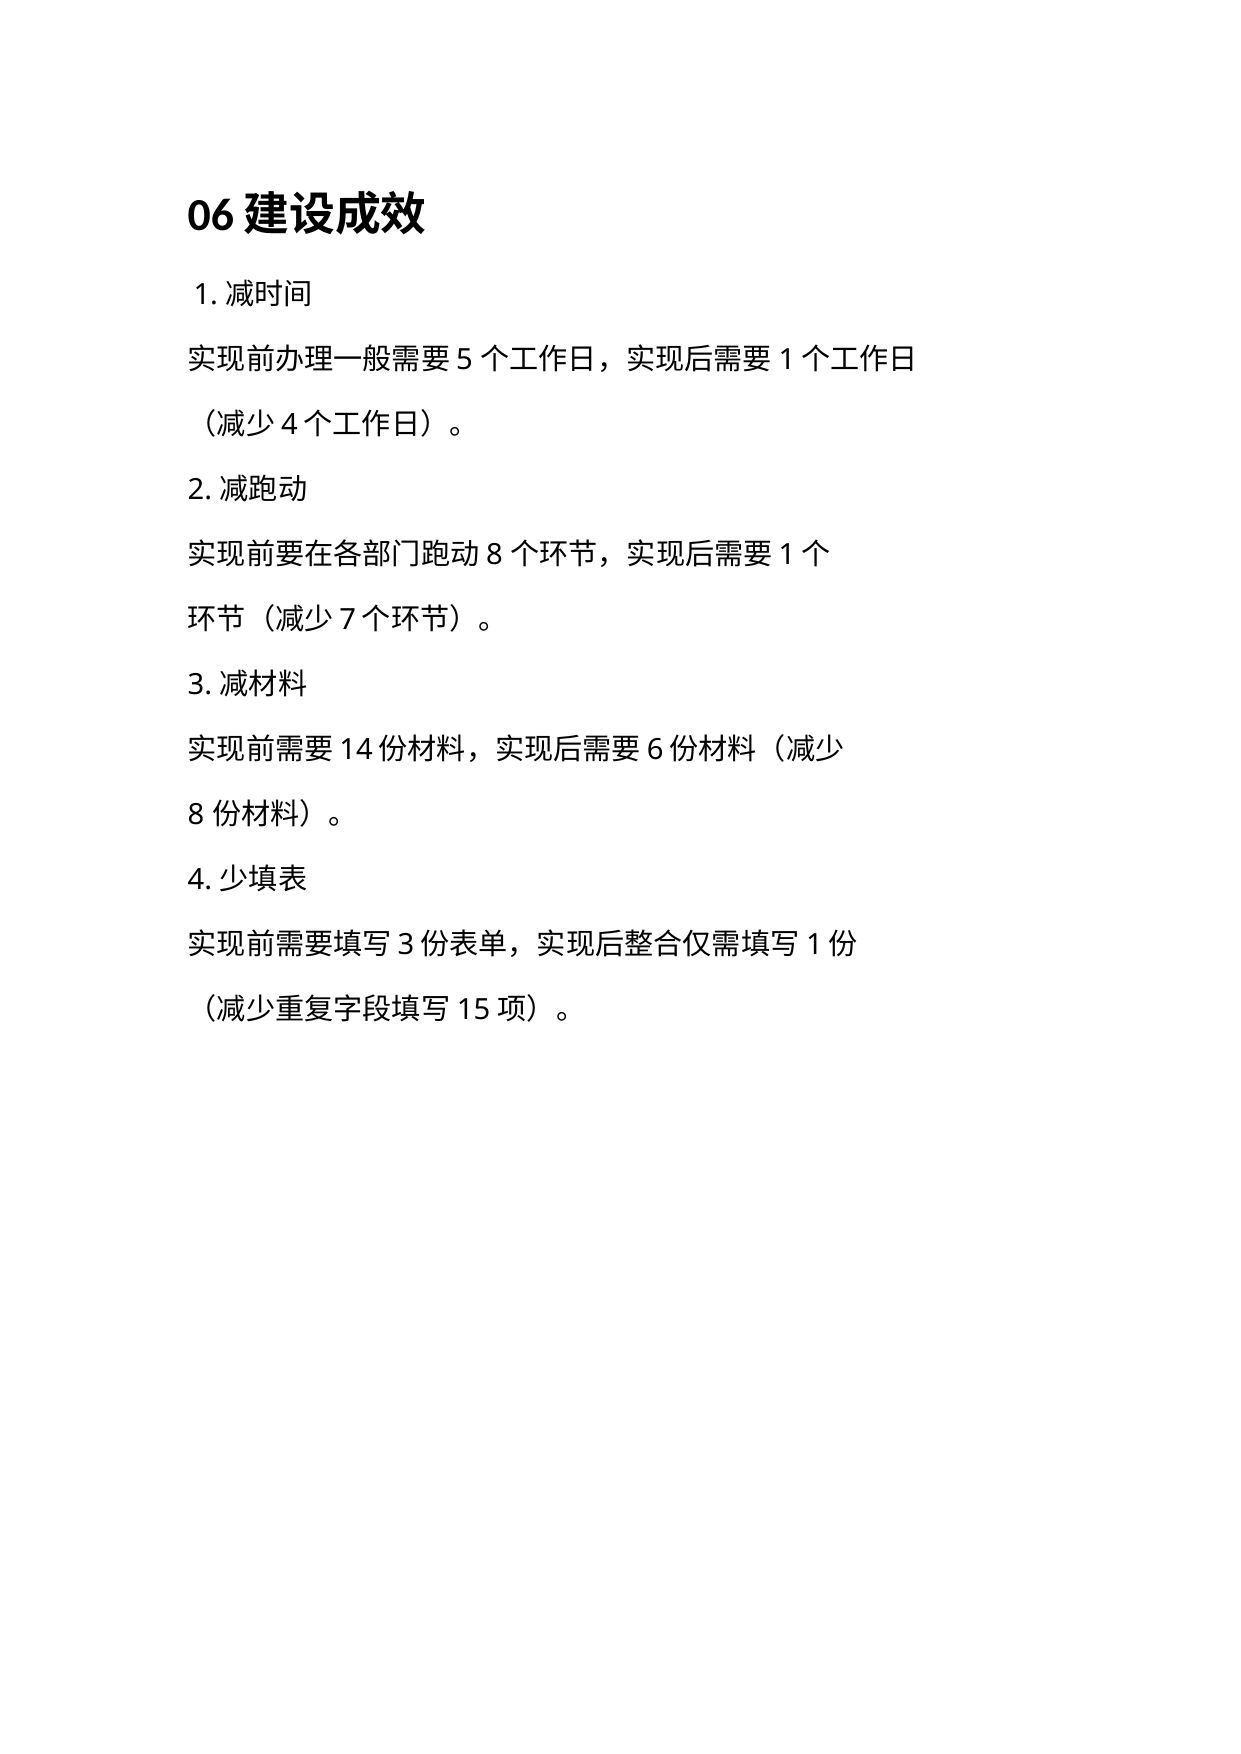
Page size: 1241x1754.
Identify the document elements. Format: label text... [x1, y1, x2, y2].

text 1. 减时间 实现前办理一般需要5 个工作日，实现后需要 1个工作日 （减少4个工作日）。 2. 减跑动 实现前要在各部门跑动 8 个环节，实现后需要1个 环节（减少7个环节）。 3. 减材料 实现前需要14份材料，实现后需要6份材料（减少 8 份材料）。 4. 少填表 实现前需要填写3份表单，实现后整合仅需填写 1份 （减少重复字段填写 15 项）。 [187, 259, 1053, 1039]
subtitle 06建设成效 [187, 162, 1053, 259]
